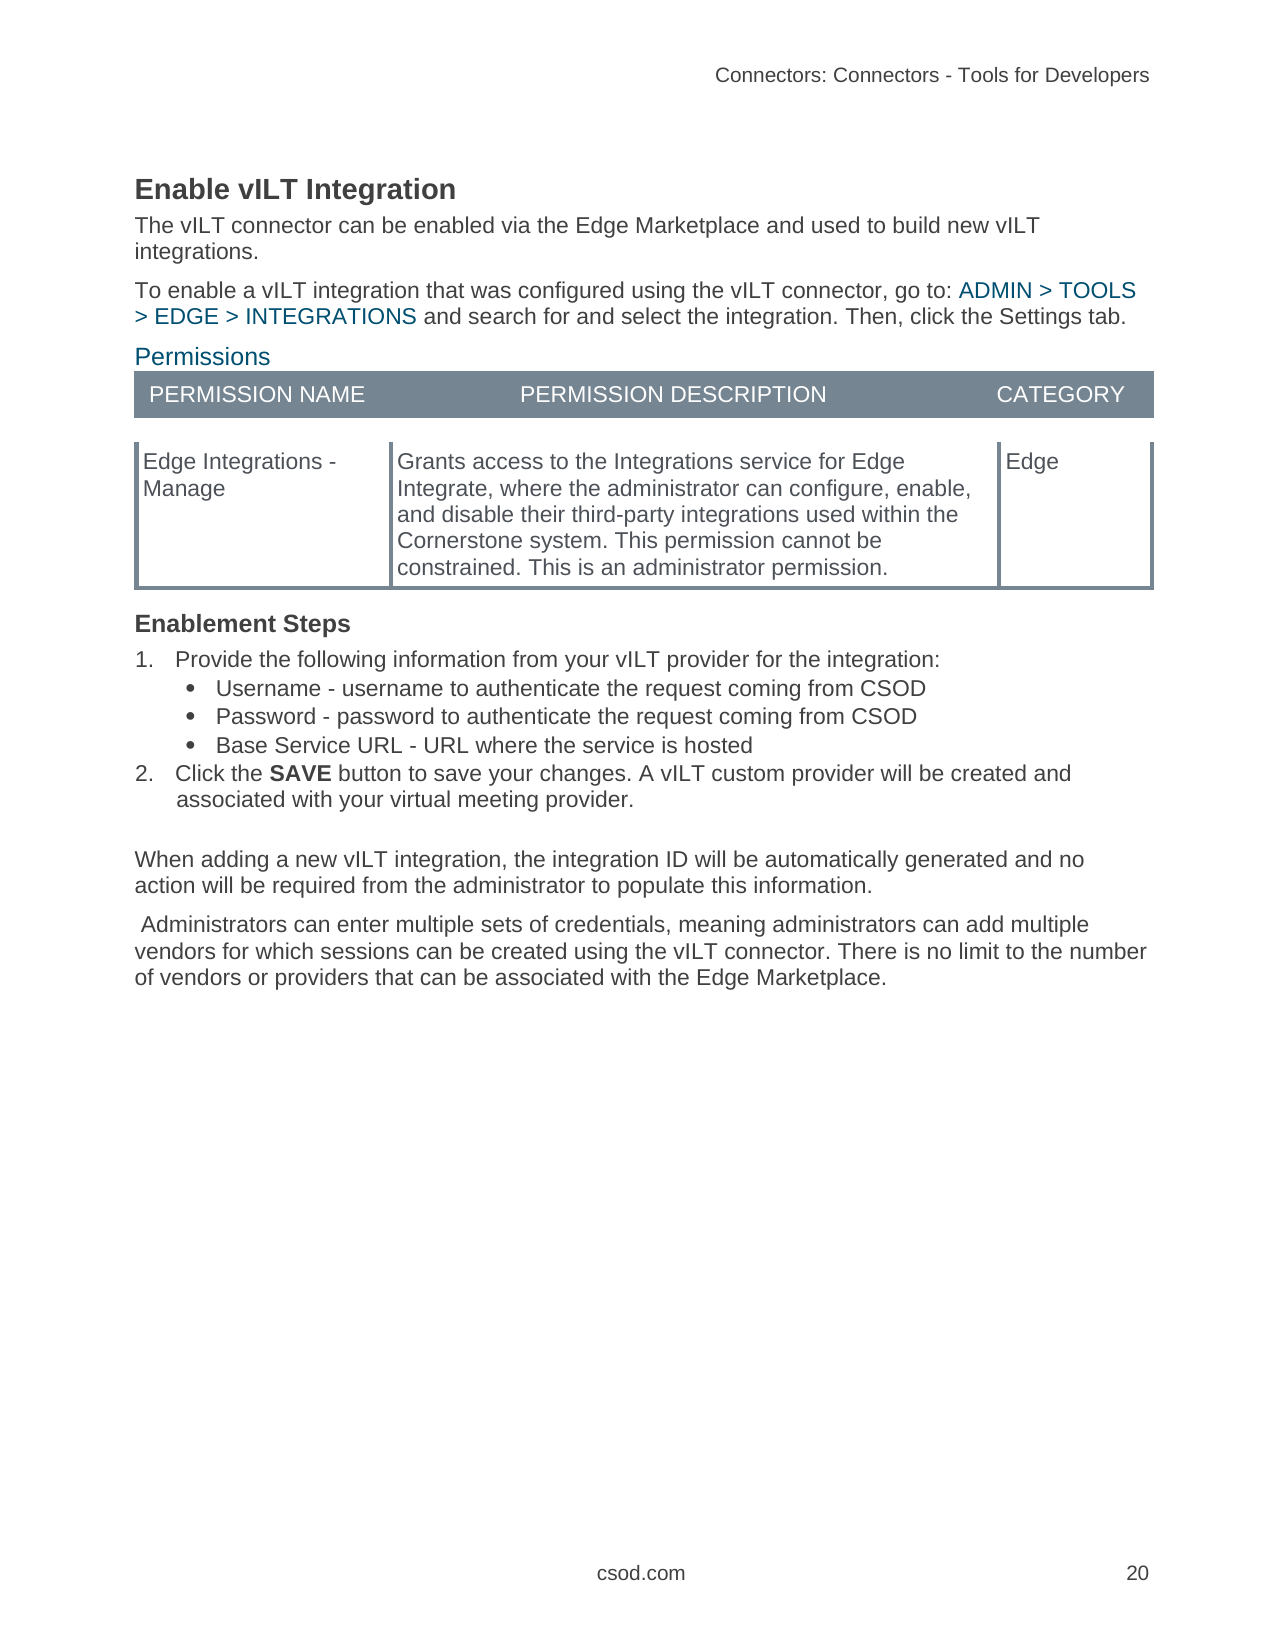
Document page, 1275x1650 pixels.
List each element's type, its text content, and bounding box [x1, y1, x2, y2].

text Permissions [134, 342, 1150, 371]
table_header Edge Integrations - Manage [139, 442, 389, 586]
text When adding a new vILT integration, the integration ID will be automatically generated and no action will be required from the administrator to populate this information. [134, 846, 1150, 899]
table_header PERMISSION DESCRIPTION [380, 375, 967, 414]
list Click the Save button to save your changes. A vILT custom provider will be created and associated with your virtual meeting provider. [154, 760, 1150, 813]
table_header Grants access to the Integrations service for Edge Integrate, where the administrator can configure, enable, and disable their third-party integrations used within the Cornerstone system. This permission cannot be constrained. This is an administrator permission. [393, 442, 997, 586]
text Enablement Steps [134, 609, 1150, 638]
list Password - password to authenticate the request coming from CSOD [196, 703, 1150, 729]
table_header CATEGORY [971, 375, 1150, 414]
list Username - username to authenticate the request coming from CSOD [196, 675, 1150, 701]
list Base Service URL - URL where the service is hosted [196, 732, 1150, 758]
table_header PERMISSION NAME [139, 375, 376, 414]
text Administrators can enter multiple sets of credentials, meaning administrators can add multiple vendors for which sessions can be created using the vILT connector. There is no limit to the number of vendors or providers that can be associated with the Edge Marketplace. [134, 911, 1150, 990]
text To enable a vILT integration that was configured using the vILT connector, go to: Admin > Tools > Edge > Integrations and search for and select the integration. Then, click the Settings tab. [134, 277, 1150, 329]
text The vILT connector can be enabled via the Edge Marketplace and used to build new vILT integrations. [134, 212, 1150, 264]
text Enable vILT Integration [134, 172, 1150, 205]
list Provide the following information from your vILT provider for the integration: [154, 646, 1150, 673]
table_header Edge [1001, 442, 1150, 586]
